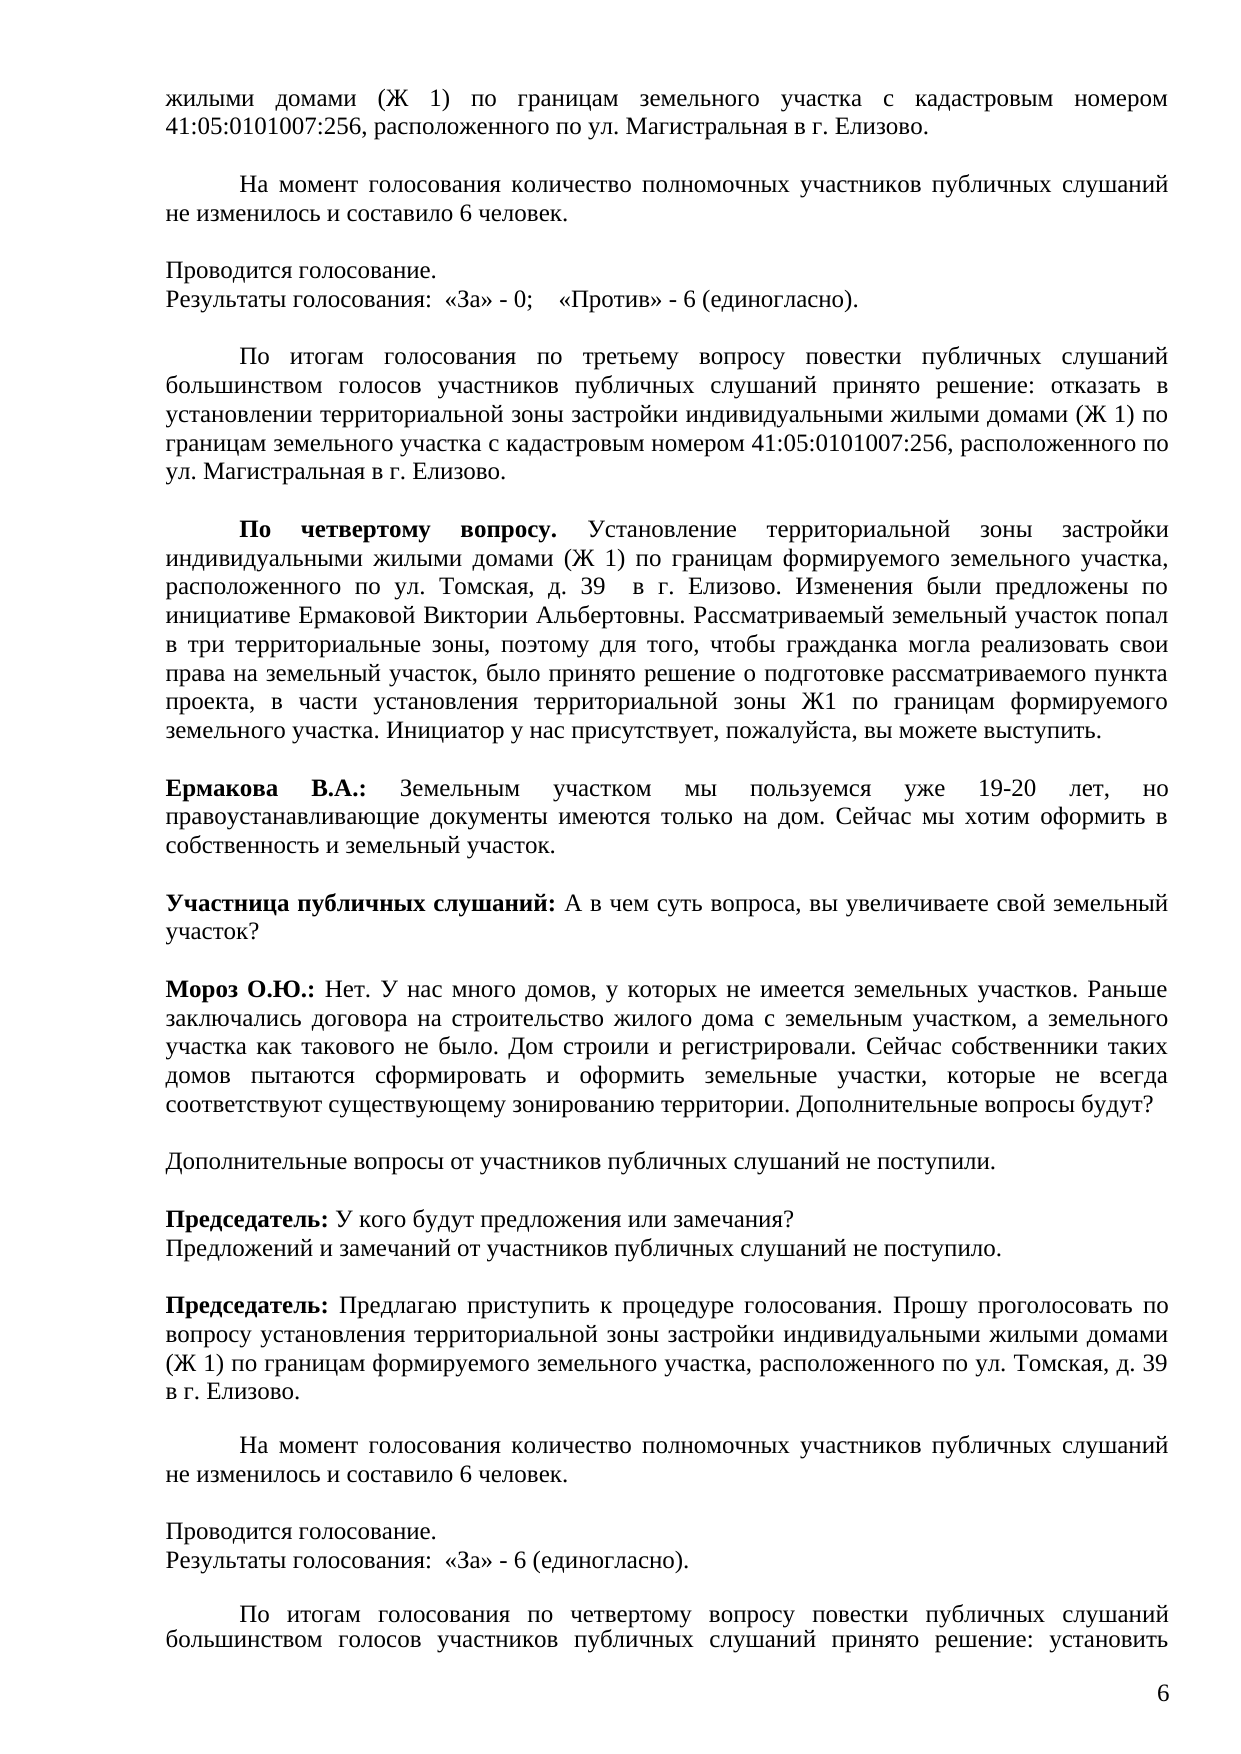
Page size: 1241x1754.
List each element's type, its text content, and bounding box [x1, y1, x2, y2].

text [165, 1603, 1169, 1653]
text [165, 83, 1169, 140]
list Ермакова В.А.: Земельным участком мы пользуемся уже 19-20 лет, но правоустанавливающие документы имеются только на дом. Сейчас мы хотим оформить в собственность и земельный участок. [165, 773, 1169, 859]
list Председатель: Предлагаю приступить к процедуре голосования. Прошу проголосовать по вопросу установления территориальной зоны застройки индивидуальными жилыми домами (Ж 1) по границам формируемого земельного участка, расположенного по ул. Томская, д. 39 в г. Елизово. [165, 1290, 1169, 1405]
text Результаты голосования: «За» - 6 (единогласно). [165, 1545, 1169, 1574]
list Председатель: У кого будут предложения или замечания? [165, 1204, 1169, 1233]
list Мороз О.Ю.: Нет. У нас много домов, у которых не имеется земельных участков. Раньше заключались договора на строительство жилого дома с земельным участком, а земельного участка как такового не было. Дом строили и регистрировали. Сейчас собственники таких домов пытаются сформировать и оформить земельные участки, которые не всегда соответствуют существующему зонированию территории. Дополнительные вопросы будут? [165, 974, 1169, 1118]
list Предложений и замечаний от участников публичных слушаний не поступило. [165, 1233, 1169, 1261]
list По итогам голосования по третьему вопросу повестки публичных слушаний большинством голосов участников публичных слушаний принято решение: отказать в установлении территориальной зоны застройки индивидуальными жилыми домами (Ж 1) по границам земельного участка с кадастровым номером 41:05:0101007:256, расположенного по ул. Магистральная в г. Елизово. [165, 341, 1169, 485]
text Результаты голосования: «За» - 0; «Против» - 6 (единогласно). [165, 284, 1169, 313]
list Дополнительные вопросы от участников публичных слушаний не поступили. [165, 1146, 1169, 1175]
text На момент голосования количество полномочных участников публичных слушаний не изменилось и составило 6 человек. [165, 1430, 1169, 1488]
list Участница публичных слушаний: А в чем суть вопроса, вы увеличиваете свой земельный участок? [165, 888, 1169, 945]
text Проводится голосование. [165, 1516, 1169, 1545]
text На момент голосования количество полномочных участников публичных слушаний не изменилось и составило 6 человек. [165, 169, 1169, 226]
text Проводится голосование. [165, 255, 1169, 284]
list По четвертому вопросу. Установление территориальной зоны застройки индивидуальными жилыми домами (Ж 1) по границам формируемого земельного участка, расположенного по ул. Томская, д. 39 в г. Елизово. Изменения были предложены по инициативе Ермаковой Виктории Альбертовны. Рассматриваемый земельный участок попал в три территориальные зоны, поэтому для того, чтобы гражданка могла реализовать свои права на земельный участок, было принято решение о подготовке рассматриваемого пункта проекта, в части установления территориальной зоны Ж1 по границам формируемого земельного участка. Инициатор у нас присутствует, пожалуйста, вы можете выступить. [165, 514, 1169, 744]
